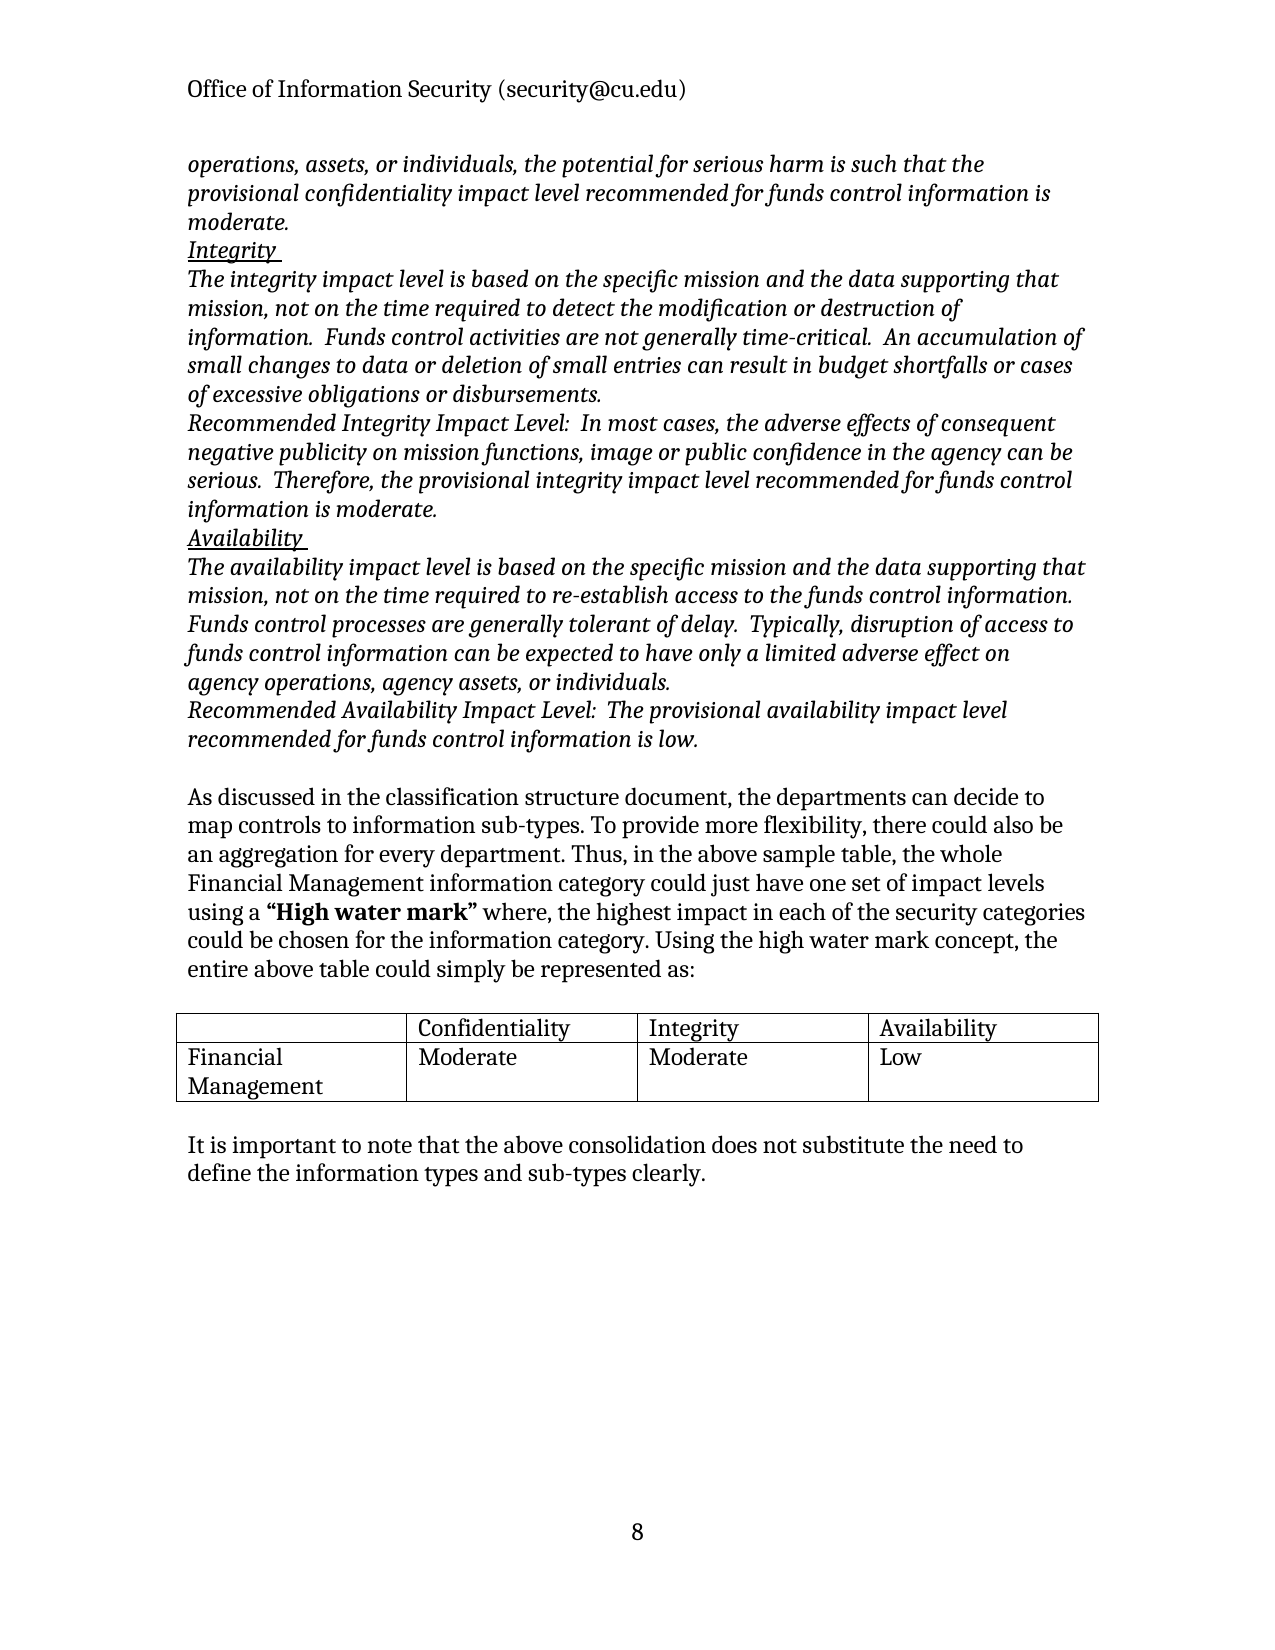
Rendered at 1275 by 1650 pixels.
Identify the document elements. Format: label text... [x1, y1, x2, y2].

text It is important to note that the above consolidation does not substitute the need to define the information types and sub-types clearly. [187, 1131, 1087, 1188]
table_header Confidentiality [407, 1014, 637, 1042]
table_header [177, 1014, 406, 1042]
text Recommended Integrity Impact Level: In most cases, the adverse effects of consequent negative publicity on mission functions, image or public confidence in the agency can be serious. Therefore, the provisional integrity impact level recommended for funds control information is moderate. [187, 409, 1087, 524]
table_cell Financial Management [177, 1043, 406, 1101]
text The integrity impact level is based on the specific mission and the data supporting that mission, not on the time required to detect the modification or destruction of information. Funds control activities are not generally time-critical. An accumulation of small changes to data or deletion of small entries can result in budget shortfalls or cases of excessive obligations or disbursements. [187, 265, 1087, 409]
text Availability [187, 524, 1087, 552]
text Integrity [187, 236, 1087, 265]
table_header Integrity [638, 1014, 868, 1042]
text As discussed in the classification structure document, the departments can decide to map controls to information sub-types. To provide more flexibility, there could also be an aggregation for every department. Thus, in the above sample table, the whole Financial Management information category could just have one set of impact levels using a “High water mark” where, the highest impact in each of the security categories could be chosen for the information category. Using the high water mark concept, the entire above table could simply be represented as: [187, 782, 1087, 984]
table_cell Moderate [407, 1043, 637, 1101]
table_header Availability [869, 1014, 1098, 1042]
text Recommended Availability Impact Level: The provisional availability impact level recommended for funds control information is low. [187, 696, 1087, 754]
text The availability impact level is based on the specific mission and the data supporting that mission, not on the time required to re-establish access to the funds control information. Funds control processes are generally tolerant of delay. Typically, disruption of access to funds control information can be expected to have only a limited adverse effect on agency operations, agency assets, or individuals. [187, 552, 1087, 696]
table_cell Moderate [638, 1043, 868, 1101]
table_cell Low [869, 1043, 1098, 1101]
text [187, 150, 1087, 236]
